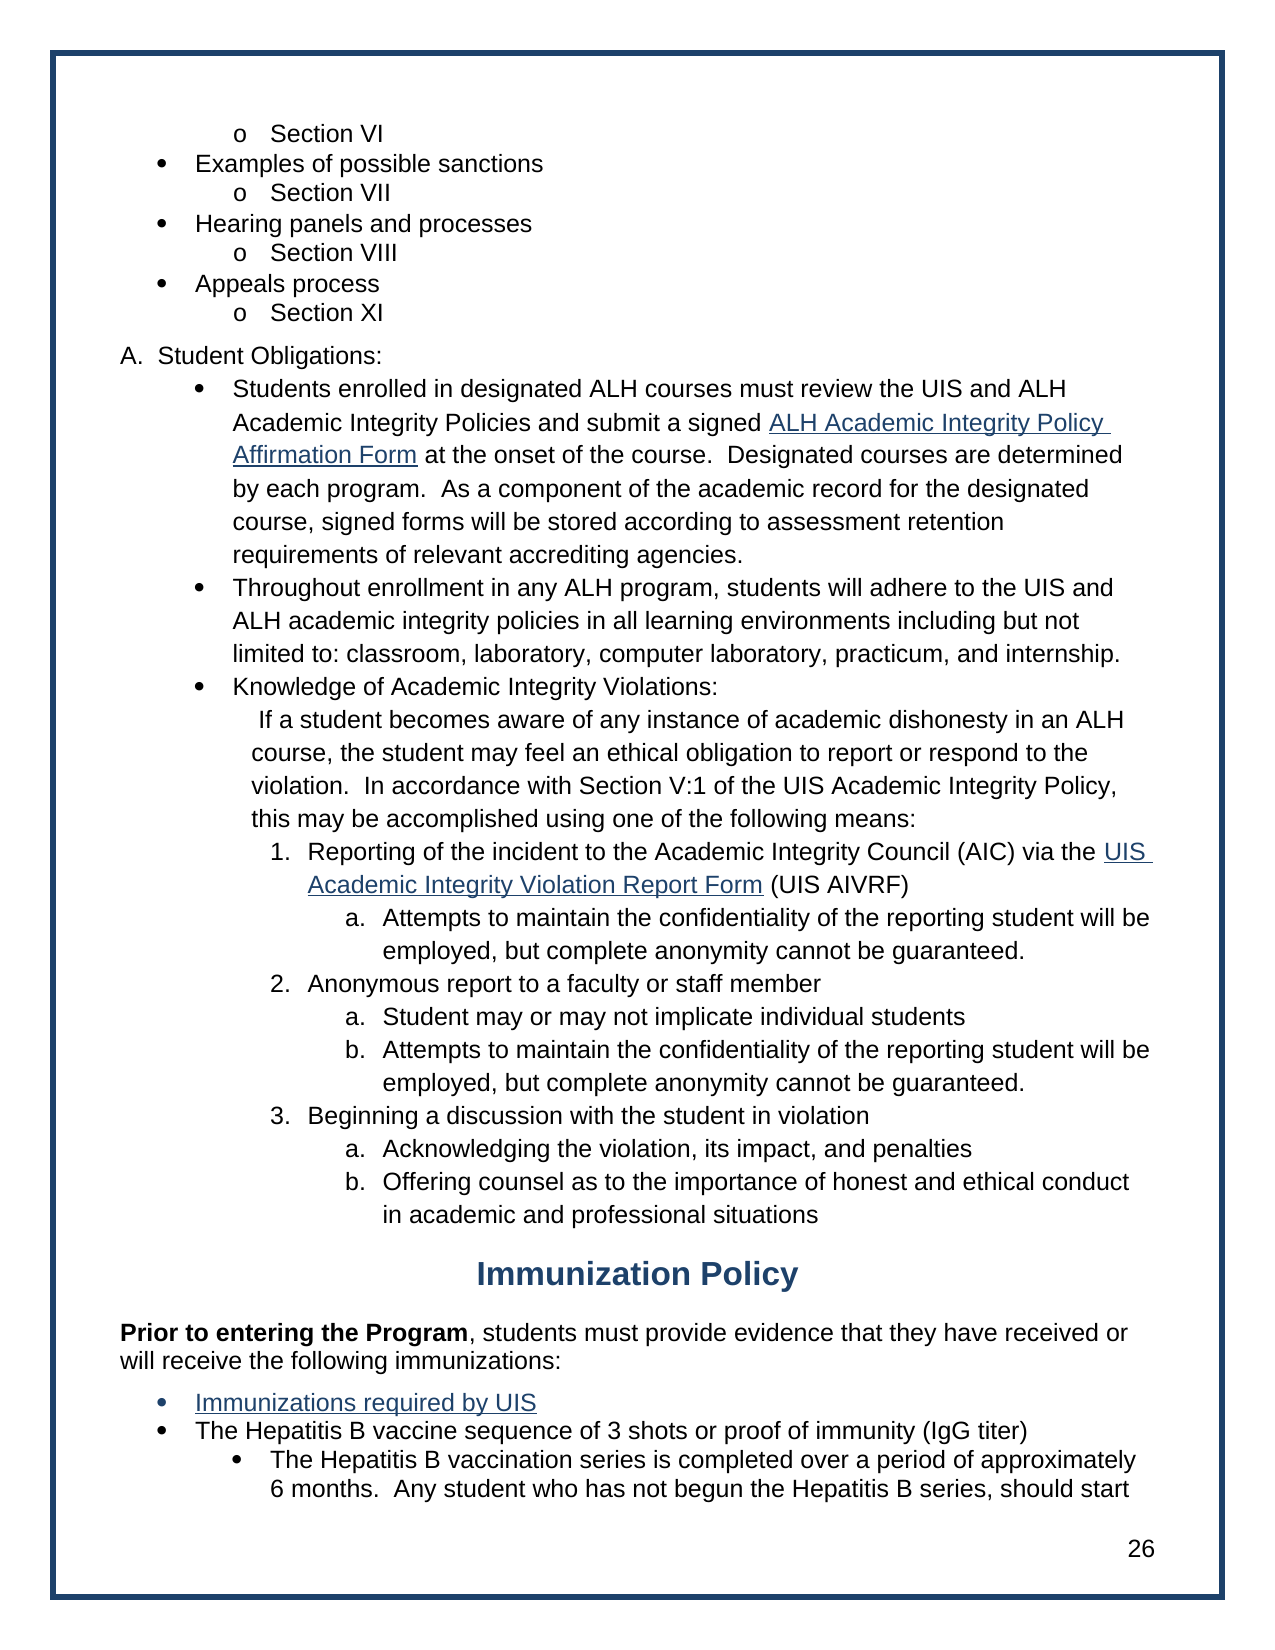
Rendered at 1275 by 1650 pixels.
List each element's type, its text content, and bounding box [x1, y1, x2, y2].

list Beginning a discussion with the student in violation [270, 1101, 1155, 1130]
list Student Obligations: [120, 341, 1155, 370]
list Offering counsel as to the importance of honest and ethical conduct in academic and professional situations [345, 1167, 1155, 1229]
list The Hepatitis B vaccine sequence of 3 shots or proof of immunity (IgG titer) [157, 1416, 1155, 1445]
list Section VIII [232, 238, 1155, 269]
list Students enrolled in designated ALH courses must review the UIS and ALH Academic Integrity Policies and submit a signed ALH Academic Integrity Policy Affirmation Form at the onset of the course. Designated courses are determined by each program. As a component of the academic record for the designated course, signed forms will be stored according to assessment retention requirements of relevant accrediting agencies. [195, 374, 1155, 568]
subtitle Immunization Policy [120, 1254, 1155, 1292]
list Knowledge of Academic Integrity Violations: [195, 672, 1155, 701]
list Attempts to maintain the confidentiality of the reporting student will be employed, but complete anonymity cannot be guaranteed. [345, 1035, 1155, 1097]
list Acknowledging the violation, its impact, and penalties [345, 1134, 1155, 1163]
text If a student becomes aware of any instance of academic dishonesty in an ALH course, the student may feel an ethical obligation to report or respond to the violation. In accordance with Section V:1 of the UIS Academic Integrity Policy, this may be accomplished using one of the following means: [251, 705, 1155, 833]
list Section VII [232, 178, 1155, 209]
list Section XI [232, 298, 1155, 329]
list Hearing panels and processes [157, 209, 1155, 238]
list Reporting of the incident to the Academic Integrity Council (AIC) via the UIS Academic Integrity Violation Report Form (UIS AIVRF) [270, 837, 1155, 899]
list Appeals process [157, 269, 1155, 298]
list Throughout enrollment in any ALH program, students will adhere to the UIS and ALH academic integrity policies in all learning environments including but not limited to: classroom, laboratory, computer laboratory, practicum, and internship. [195, 573, 1155, 667]
list Anonymous report to a faculty or staff member [270, 969, 1155, 998]
list Attempts to maintain the confidentiality of the reporting student will be employed, but complete anonymity cannot be guaranteed. [345, 903, 1155, 965]
list Immunizations required by UIS [157, 1387, 1155, 1416]
text Prior to entering the Program, students must provide evidence that they have received or will receive the following immunizations: [120, 1317, 1155, 1375]
list Section VI [232, 118, 1155, 149]
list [232, 1445, 1155, 1503]
list Examples of possible sanctions [157, 149, 1155, 178]
list Student may or may not implicate individual students [345, 1002, 1155, 1031]
